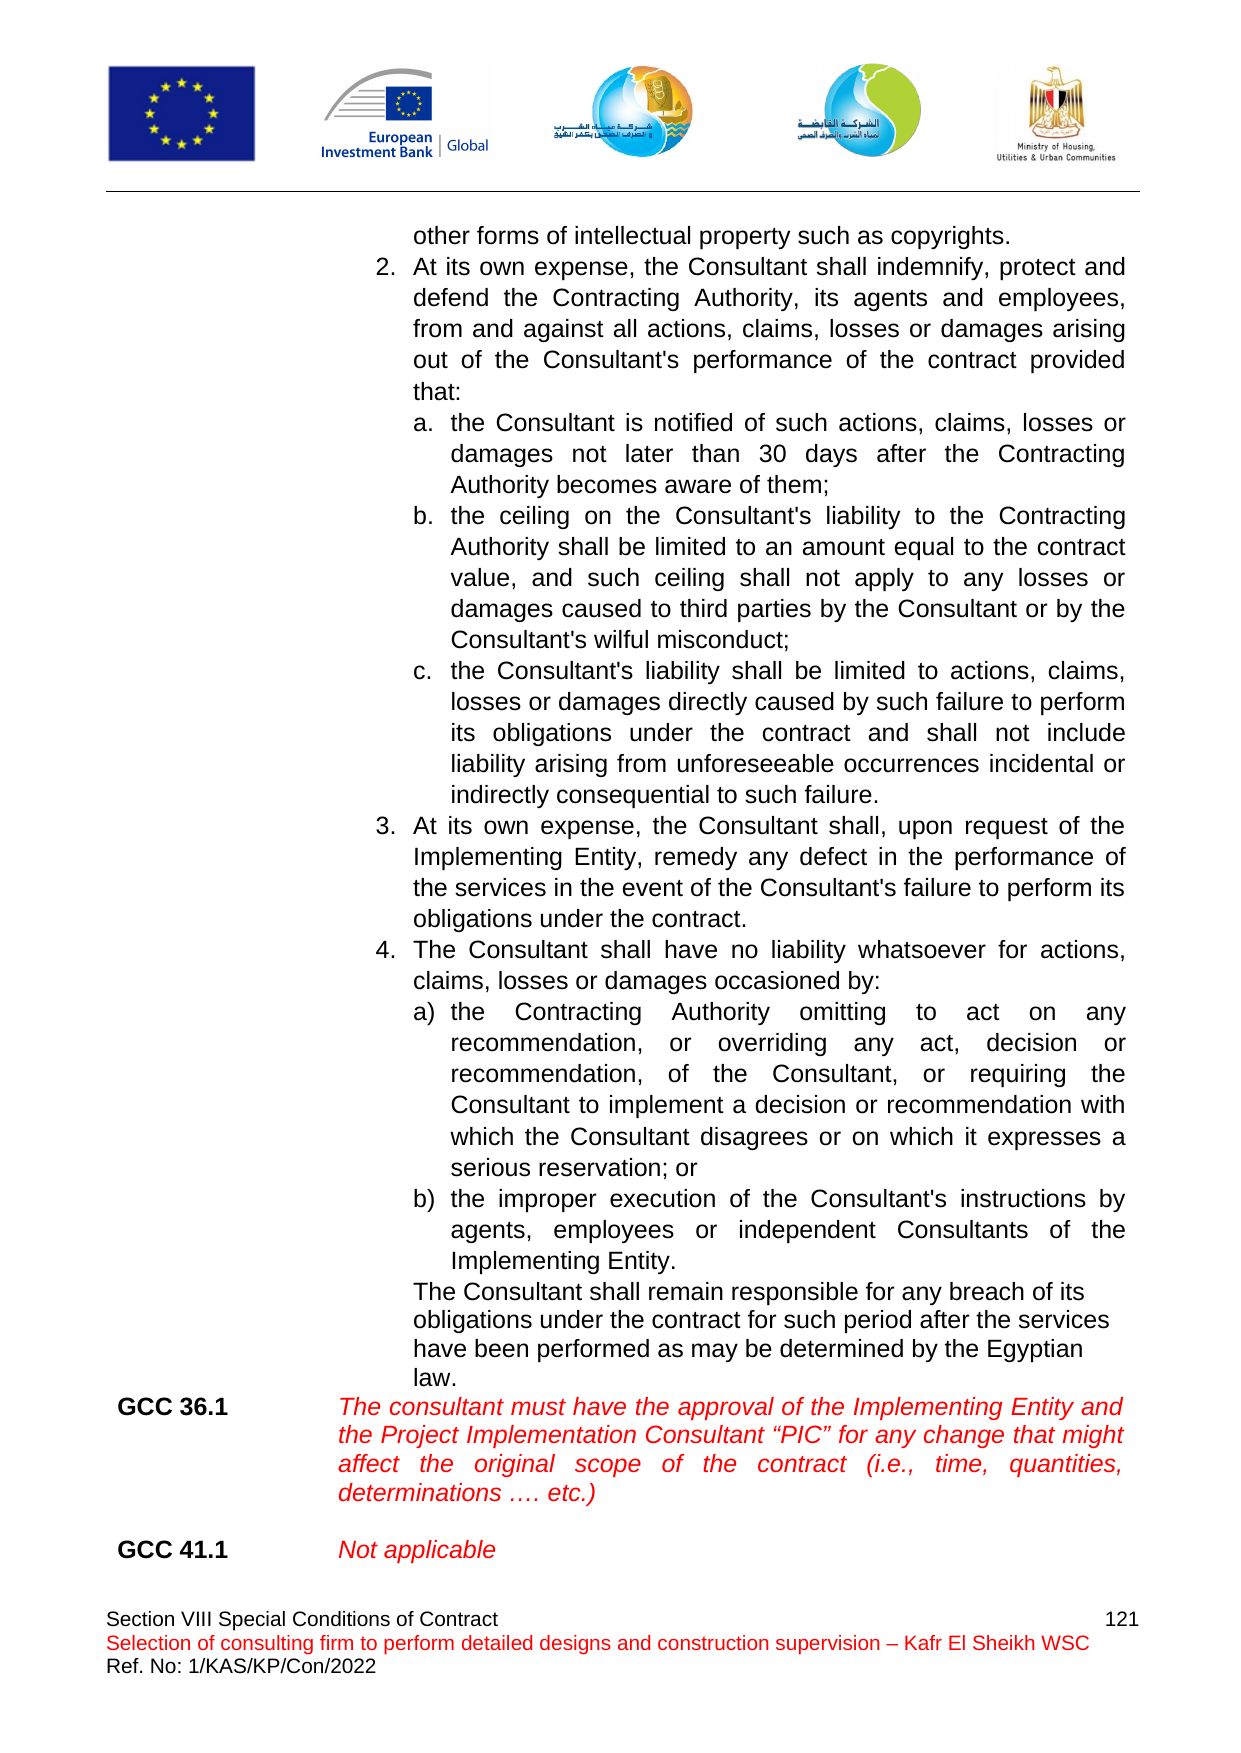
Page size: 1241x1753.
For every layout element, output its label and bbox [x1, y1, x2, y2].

picture [318, 64, 494, 162]
picture [552, 65, 693, 158]
picture [795, 61, 922, 161]
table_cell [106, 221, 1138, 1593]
picture [993, 63, 1118, 163]
